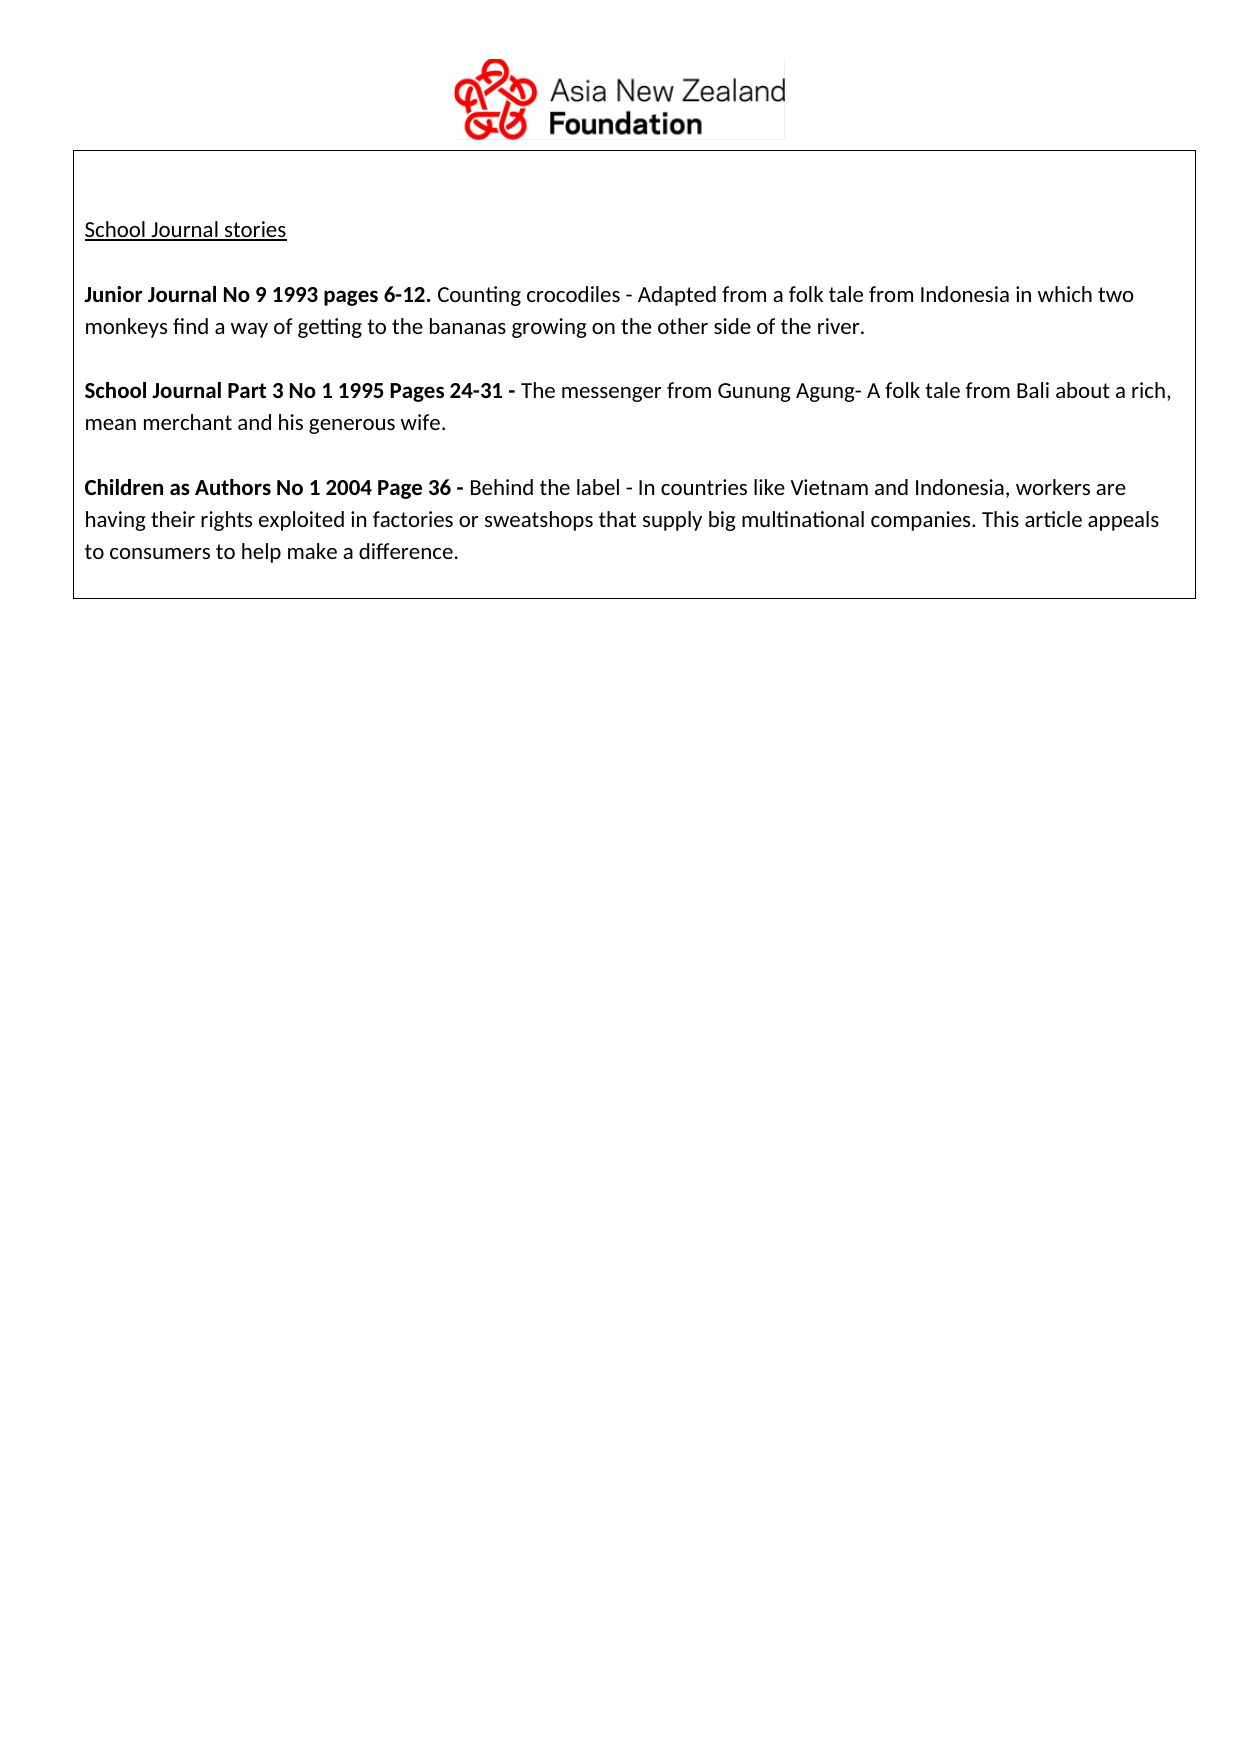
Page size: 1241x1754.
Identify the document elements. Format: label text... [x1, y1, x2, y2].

picture [454, 59, 786, 141]
